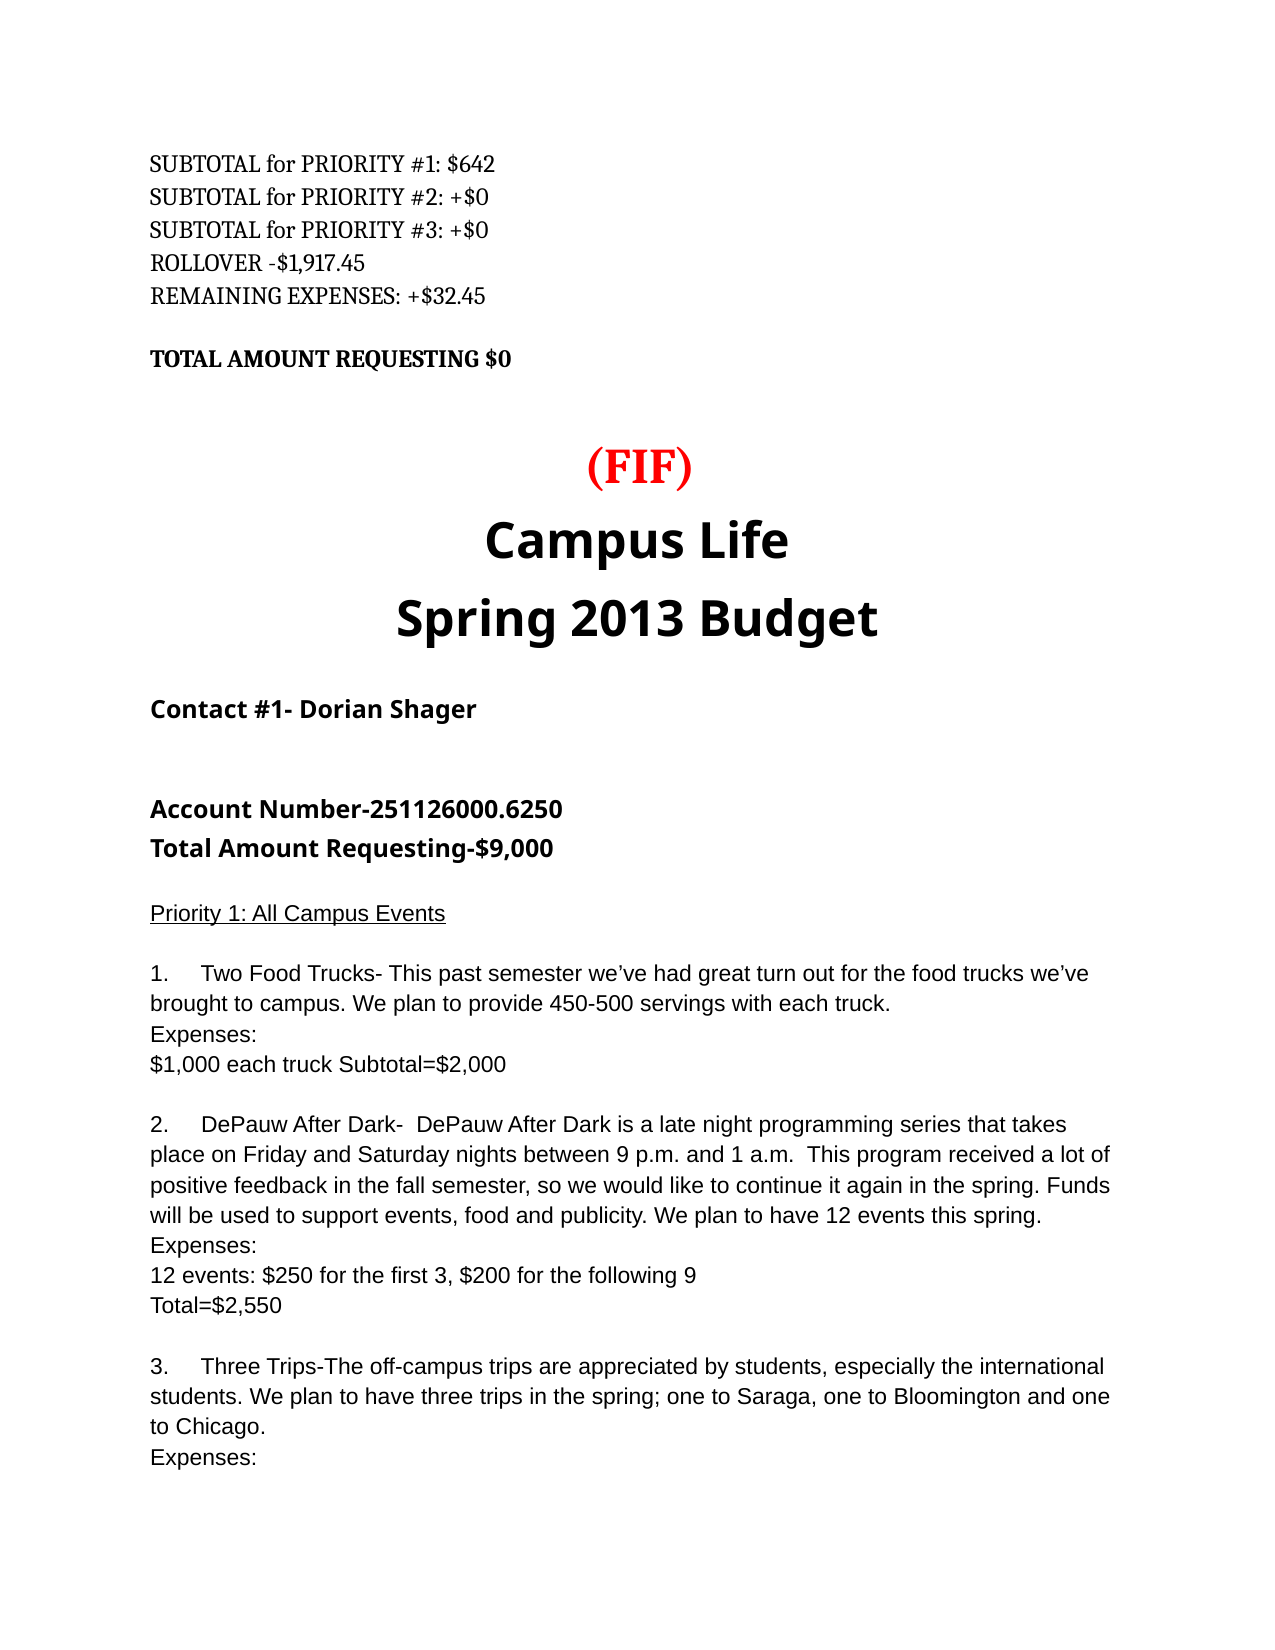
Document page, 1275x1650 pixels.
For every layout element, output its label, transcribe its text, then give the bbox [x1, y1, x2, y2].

text Total=$2,550 [150, 1292, 1125, 1319]
text Expenses: [150, 1232, 1125, 1258]
text 12 events: $250 for the first 3, $200 for the following 9 [150, 1262, 1125, 1289]
text SUBTOTAL for PRIORITY #2: +$0 [150, 183, 1125, 212]
text Total Amount Requesting-$9,000 [150, 830, 1125, 864]
text Campus Life [150, 505, 1125, 573]
text ROLLOVER -$1,917.45 [150, 249, 1125, 278]
text SUBTOTAL for PRIORITY #3: +$0 [150, 216, 1125, 245]
text Account Number-251126000.6250 [150, 791, 1125, 825]
text Expenses: [150, 1021, 1125, 1047]
text SUBTOTAL for PRIORITY #1: $642 [150, 150, 1125, 179]
text Priority 1: All Campus Events [150, 900, 1125, 926]
text Spring 2013 Budget [150, 583, 1125, 651]
text $1,000 each truck Subtotal=$2,000 [150, 1051, 1125, 1077]
text Expenses: [150, 1443, 1125, 1470]
text TOTAL AMOUNT REQUESTING $0 [150, 345, 1125, 374]
text Contact #1- Dorian Shager [150, 692, 1125, 726]
text (FIF) [150, 439, 1125, 496]
text 1. Two Food Trucks- This past semester we’ve had great turn out for the food trucks we’ve brought to campus. We plan to provide 450-500 servings with each truck. [150, 960, 1125, 1017]
text 2. DePauw After Dark- DePauw After Dark is a late night programming series that takes place on Friday and Saturday nights between 9 p.m. and 1 a.m. This program received a lot of positive feedback in the fall semester, so we would like to continue it again in the spring. Funds will be used to support events, food and publicity. We plan to have 12 events this spring. [150, 1111, 1125, 1228]
text 3. Three Trips-The off-campus trips are appreciated by students, especially the international students. We plan to have three trips in the spring; one to Saraga, one to Bloomington and one to Chicago. [150, 1353, 1125, 1440]
text REMAINING EXPENSES: +$32.45 [150, 282, 1125, 311]
